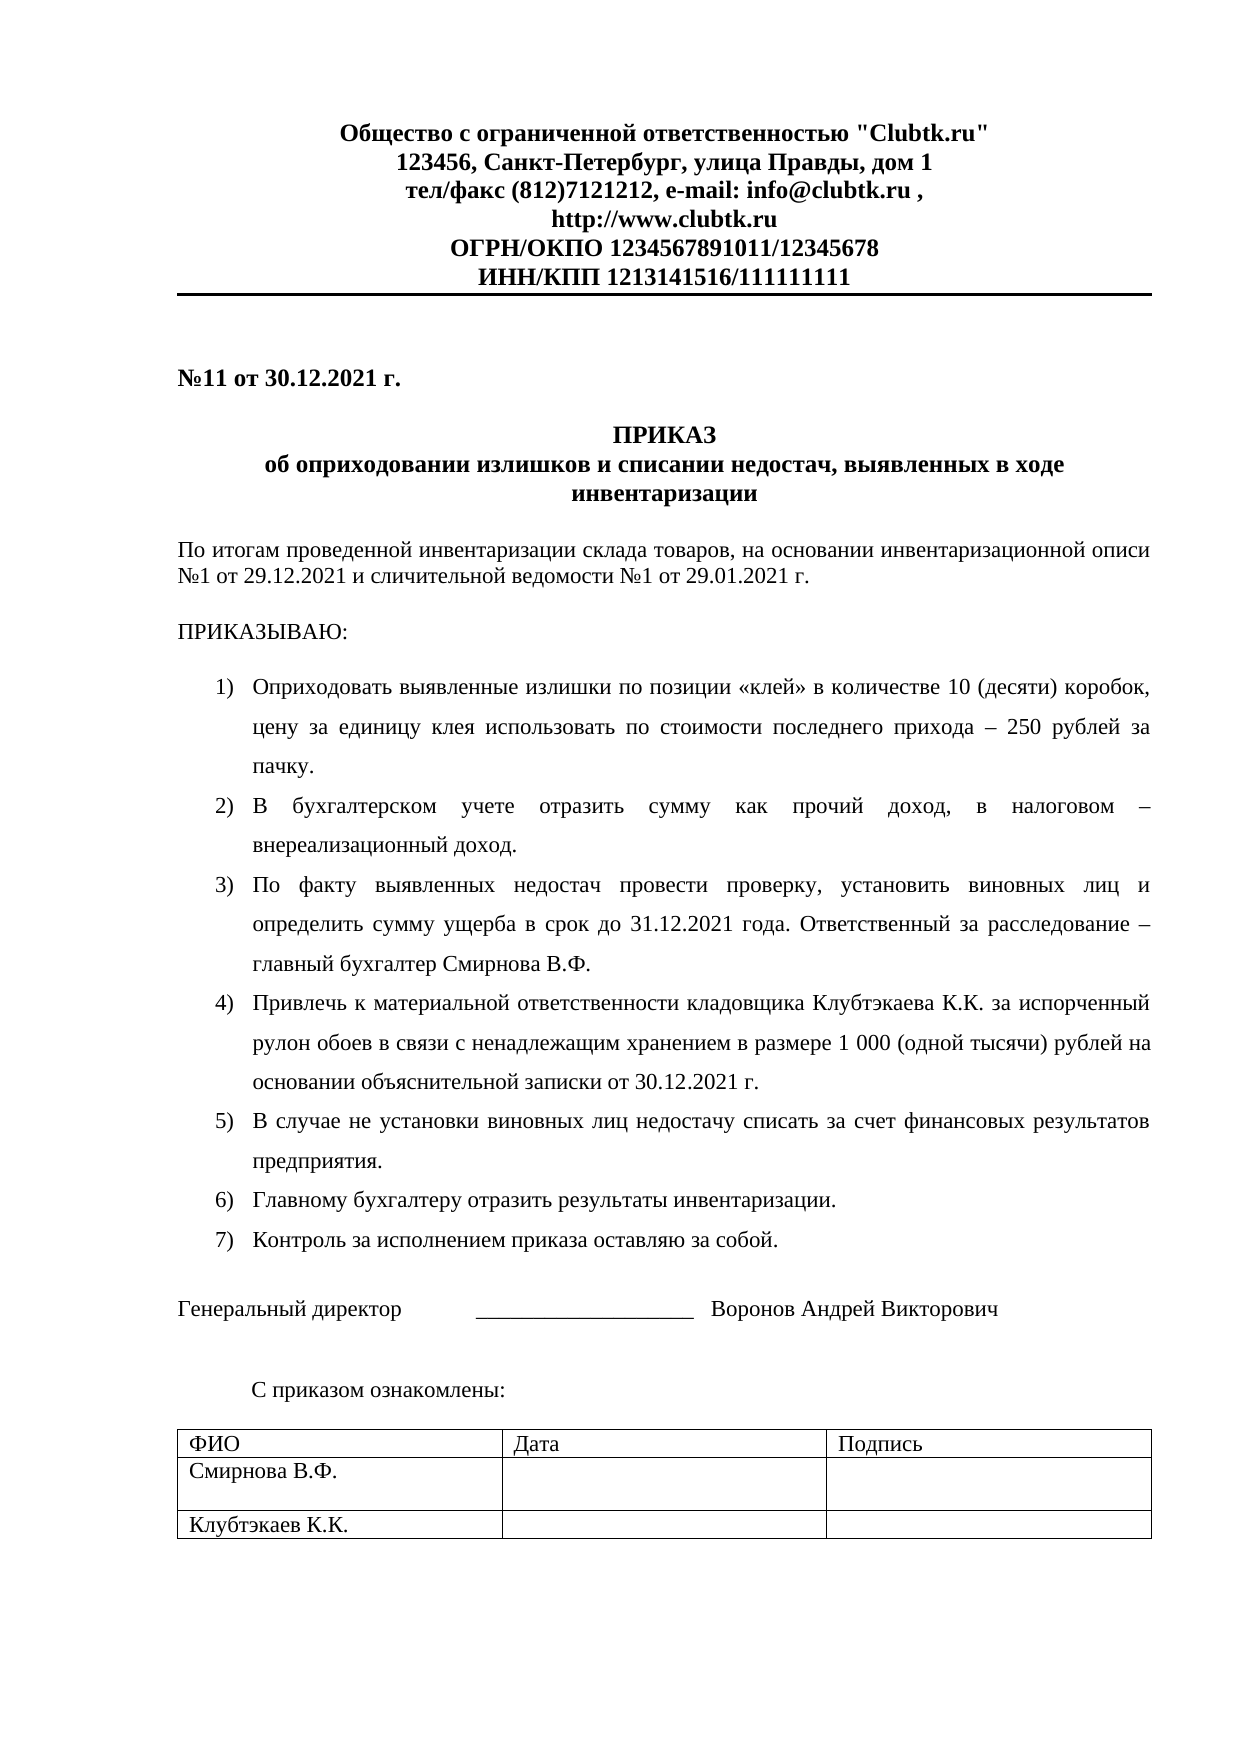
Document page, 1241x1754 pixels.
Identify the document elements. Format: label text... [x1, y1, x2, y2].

text Генеральный директор ___________________ Воронов Андрей Викторович [177, 1294, 1152, 1321]
text По итогам проведенной инвентаризации склада товаров, на основании инвентаризационной описи №1 от 29.12.2021 и сличительной ведомости №1 от 29.01.2021 г. [177, 536, 1152, 588]
text С приказом ознакомлены: [177, 1376, 1152, 1403]
text Общество с ограниченной ответственностью "Clubtk.ru" [177, 118, 1152, 147]
text http://www.clubtk.ru [177, 204, 1152, 233]
table_header Дата [503, 1430, 826, 1457]
list Главному бухгалтеру отразить результаты инвентаризации. [215, 1186, 1152, 1213]
list По факту выявленных недостач провести проверку, установить виновных лиц и определить сумму ущерба в срок до 31.12.2021 года. Ответственный за расследование – главный бухгалтер Смирнова В.Ф. [215, 871, 1152, 976]
table_cell [827, 1458, 1151, 1510]
list В случае не установки виновных лиц недостачу списать за счет финансовых результатов предприятия. [215, 1107, 1152, 1173]
text ОГРН/ОКПО 1234567891011/12345678 [177, 233, 1152, 262]
table_cell [503, 1511, 826, 1538]
text тел/факс (812)7121212, e-mail: info@clubtk.ru , [177, 176, 1152, 204]
table_header Подпись [827, 1430, 1151, 1457]
text ПРИКАЗЫВАЮ: [177, 618, 1152, 644]
table_cell [827, 1511, 1151, 1538]
list Оприходовать выявленные излишки по позиции «клей» в количестве 10 (десяти) коробок, цену за единицу клея использовать по стоимости последнего прихода – 250 рублей за пачку. [215, 673, 1152, 778]
table_cell [503, 1458, 826, 1510]
text об оприходовании излишков и списании недостач, выявленных в ходе инвентаризации [177, 449, 1152, 507]
list Контроль за исполнением приказа оставляю за собой. [215, 1226, 1152, 1252]
list В бухгалтерском учете отразить сумму как прочий доход, в налоговом – внереализационный доход. [215, 792, 1152, 857]
table_cell Клубтэкаев К.К. [178, 1511, 502, 1538]
text №11 от 30.12.2021 г. [177, 363, 1152, 392]
list Привлечь к материальной ответственности кладовщика Клубтэкаева К.К. за испорченный рулон обоев в связи с ненадлежащим хранением в размере 1 000 (одной тысячи) рублей на основании объяснительной записки от 30.12.2021 г. [215, 989, 1152, 1094]
table_cell Смирнова В.Ф. [178, 1458, 502, 1510]
text 123456, Санкт-Петербург, улица Правды, дом 1 [177, 147, 1152, 176]
table_header ФИО [178, 1430, 502, 1457]
text ИНН/КПП 1213141516/111111111 [177, 262, 1152, 293]
text ПРИКАЗ [177, 420, 1152, 449]
